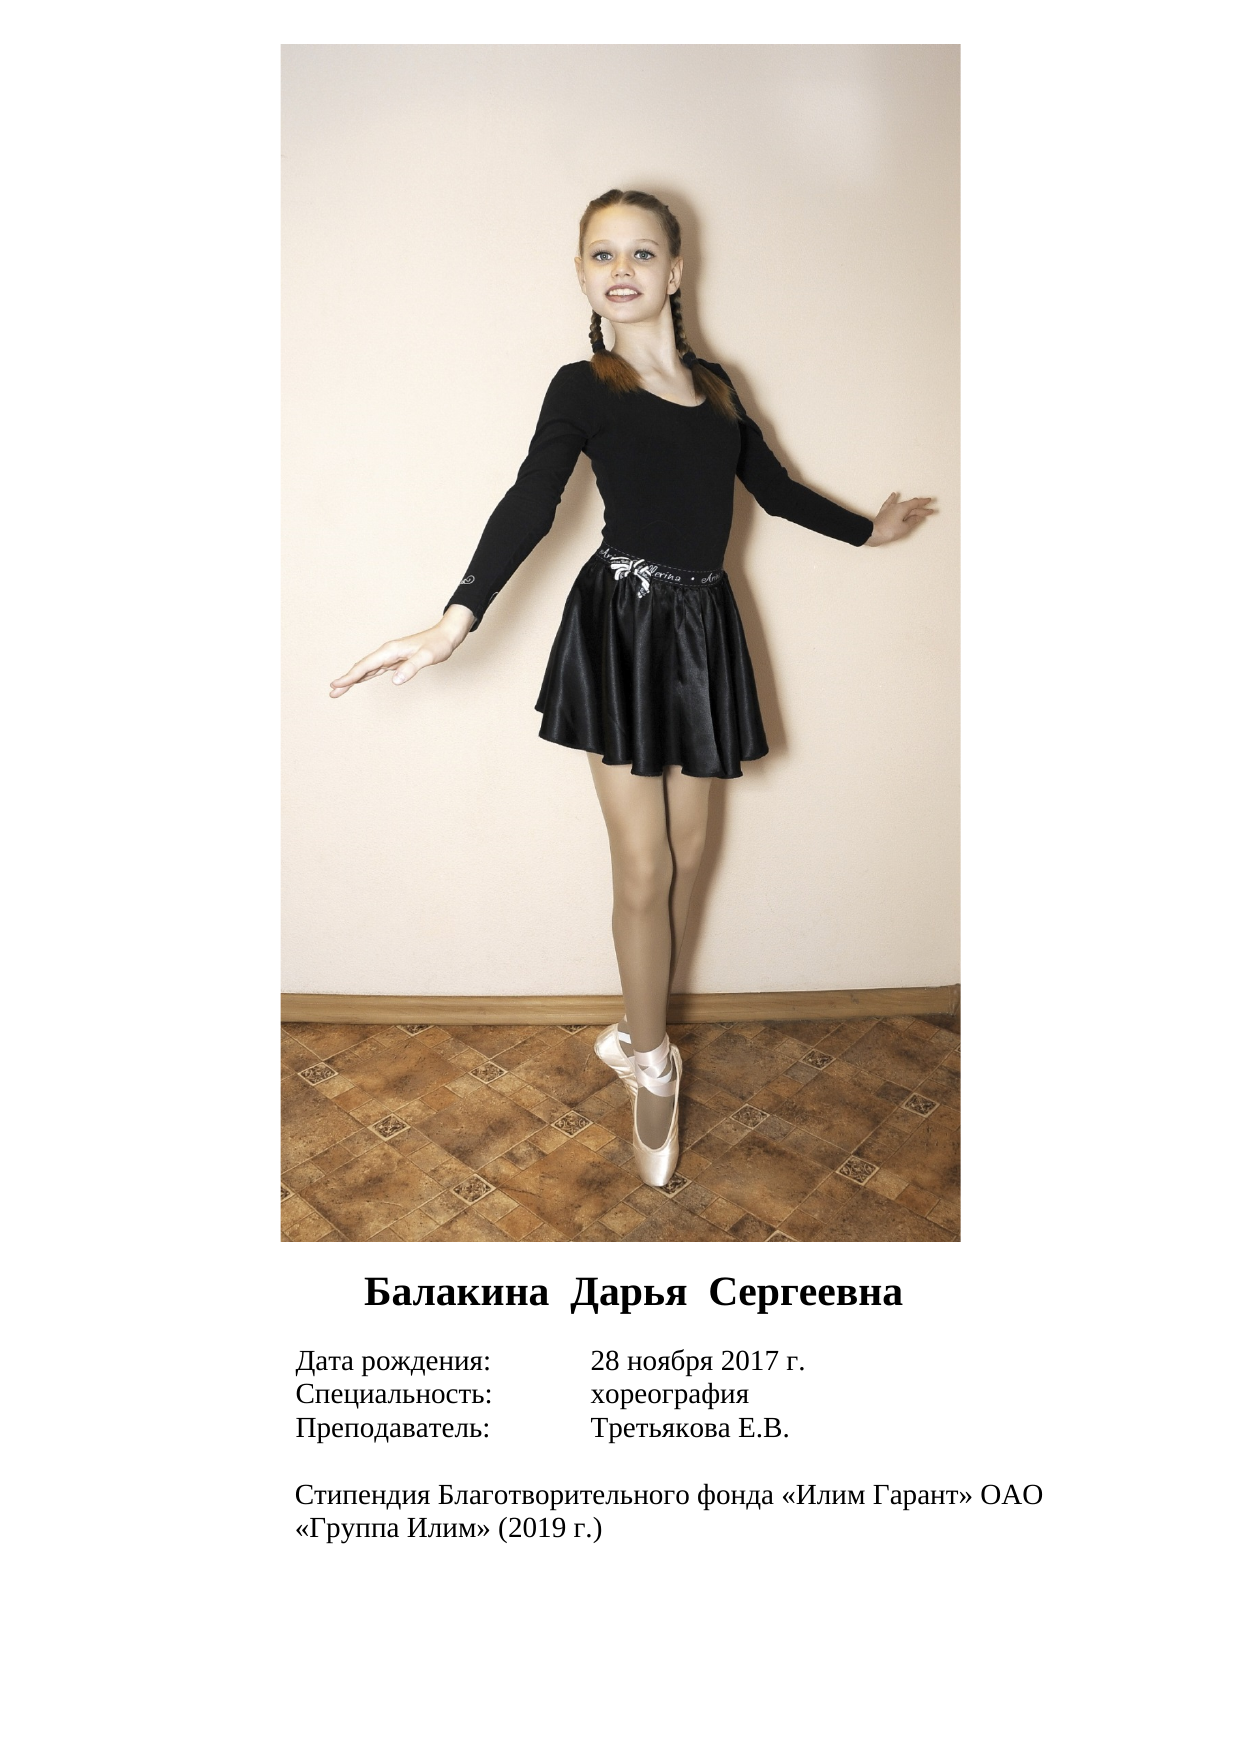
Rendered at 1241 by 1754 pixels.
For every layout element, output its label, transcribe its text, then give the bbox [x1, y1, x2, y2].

text Специальность: хореография [222, 1376, 1152, 1410]
text «Группа Илим» (2019 г.) [222, 1510, 1152, 1544]
text Дата рождения: 28 ноября 2017 г. [222, 1343, 1152, 1376]
picture [280, 44, 961, 1242]
text Преподаватель: Третьякова Е.В. [222, 1410, 1152, 1443]
text Стипендия Благотворительного фонда «Илим Гарант» ОАО [222, 1477, 1152, 1510]
text Балакина Дарья Сергеевна [148, 1267, 1152, 1315]
